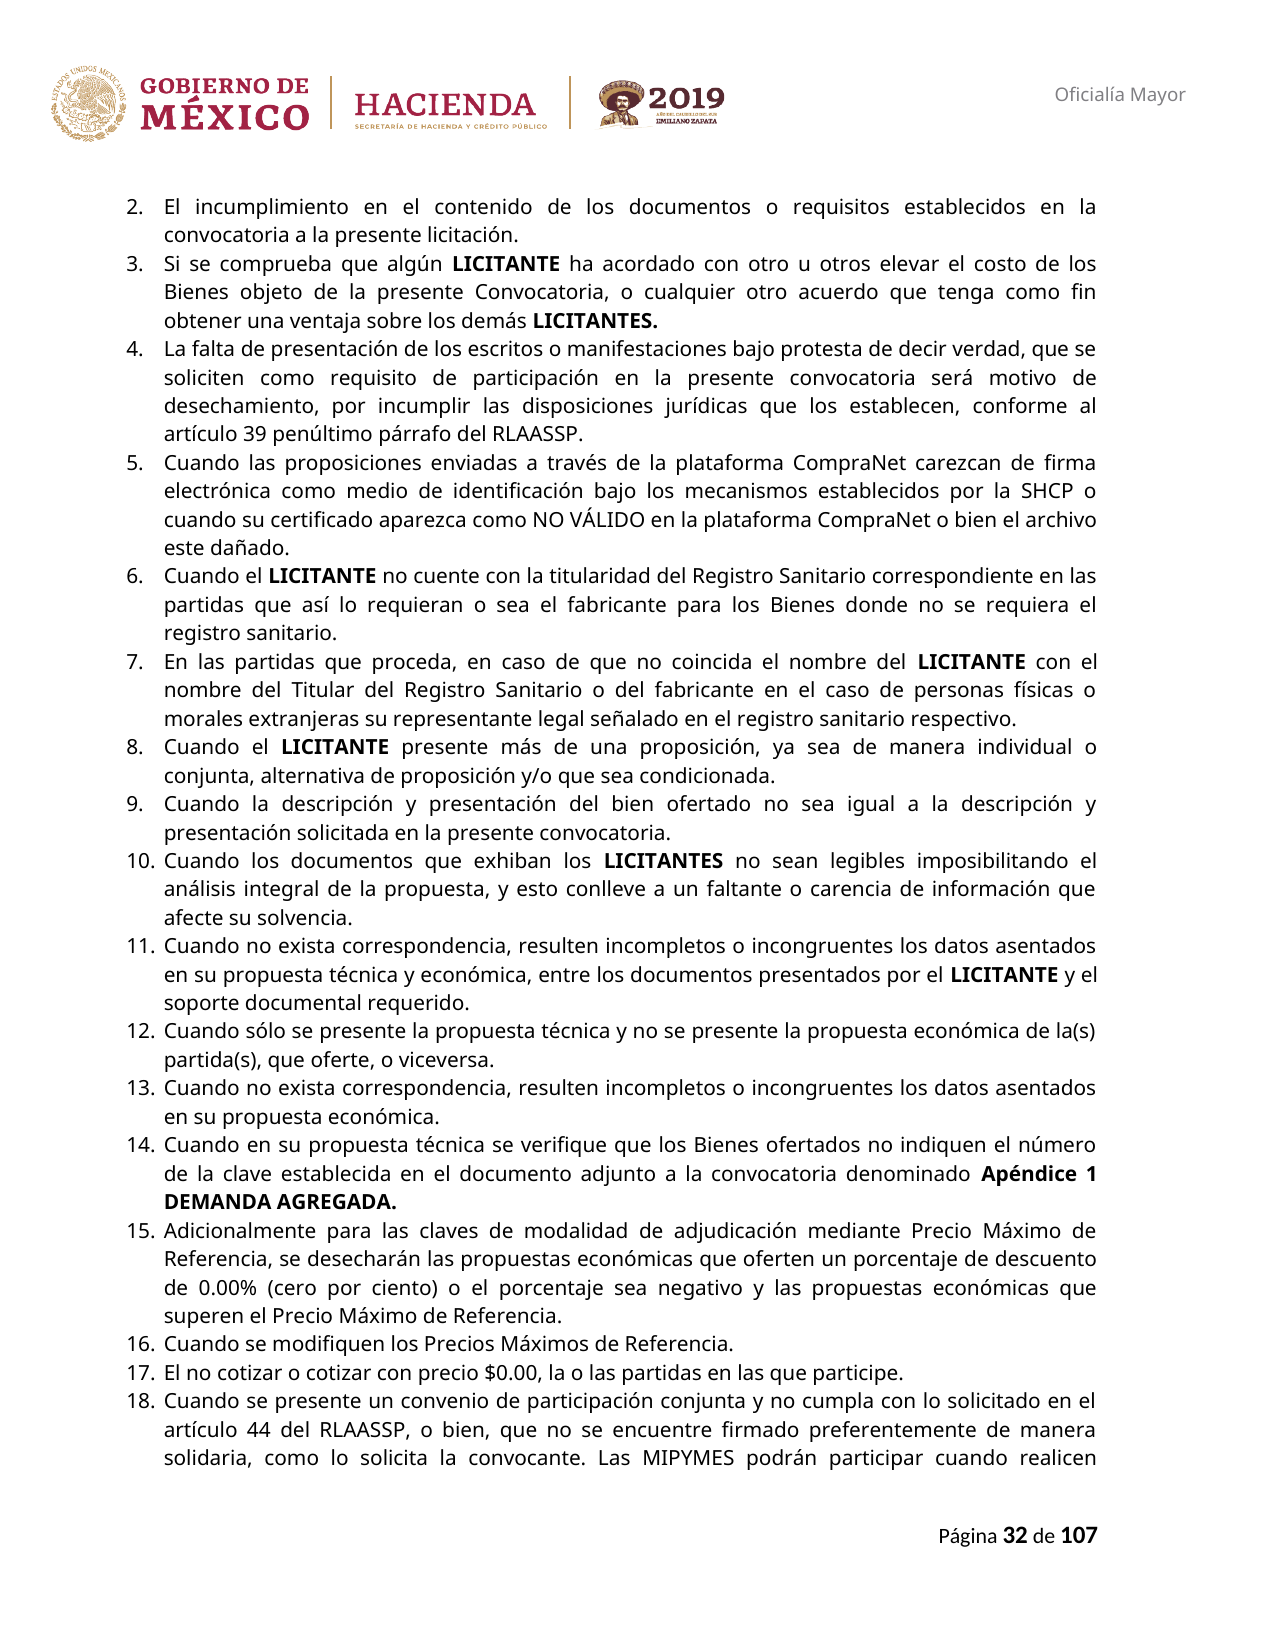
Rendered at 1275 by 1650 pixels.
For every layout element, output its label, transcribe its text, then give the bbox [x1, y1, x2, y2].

list Cuando se modifiquen los Precios Máximos de Referencia. [126, 1329, 1098, 1358]
list Cuando la descripción y presentación del bien ofertado no sea igual a la descripción y presentación solicitada en la presente convocatoria. [126, 789, 1098, 846]
picture [50, 64, 310, 142]
list Adicionalmente para las claves de modalidad de adjudicación mediante Precio Máximo de Referencia, se desecharán las propuestas económicas que oferten un porcentaje de descuento de 0.00% (cero por ciento) o el porcentaje sea negativo y las propuestas económicas que superen el Precio Máximo de Referencia. [126, 1216, 1098, 1329]
list Cuando en su propuesta técnica se verifique que los Bienes ofertados no indiquen el número de la clave establecida en el documento adjunto a la convocatoria denominado Apéndice 1 DEMANDA AGREGADA. [126, 1130, 1098, 1216]
list Cuando el LICITANTE presente más de una proposición, ya sea de manera individual o conjunta, alternativa de proposición y/o que sea condicionada. [126, 732, 1098, 789]
list Cuando sólo se presente la propuesta técnica y no se presente la propuesta económica de la(s) partida(s), que oferte, o viceversa. [126, 1017, 1098, 1073]
list Cuando las proposiciones enviadas a través de la plataforma CompraNet carezcan de firma electrónica como medio de identificación bajo los mecanismos establecidos por la SHCP o cuando su certificado aparezca como NO VÁLIDO en la plataforma CompraNet o bien el archivo este dañado. [126, 448, 1098, 562]
list La falta de presentación de los escritos o manifestaciones bajo protesta de decir verdad, que se soliciten como requisito de participación en la presente convocatoria será motivo de desechamiento, por incumplir las disposiciones jurídicas que los establecen, conforme al artículo 39 penúltimo párrafo del RLAASSP. [126, 334, 1098, 448]
list Si se comprueba que algún LICITANTE ha acordado con otro u otros elevar el costo de los objeto de la presente Convocatoria, o cualquier otro acuerdo que tenga como fin obtener una ventaja sobre los demás LICITANTES. [126, 249, 1098, 334]
list El incumplimiento en el contenido de los documentos o requisitos establecidos en la convocatoria a la presente licitación. [126, 192, 1098, 249]
list En las partidas que proceda, en caso de que no coincida el nombre del LICITANTE con el nombre del Titular del Registro Sanitario o del fabricante en el caso de personas físicas o morales extranjeras su representante legal señalado en el registro sanitario respectivo. [126, 647, 1098, 732]
list Cuando los documentos que exhiban los LICITANTES no sean legibles imposibilitando el análisis integral de la propuesta, y esto conlleve a un faltante o carencia de información que afecte su solvencia. [126, 846, 1098, 931]
list El no cotizar o cotizar con precio $0.00, la o las partidas en las que participe. [126, 1358, 1098, 1386]
list Cuando el LICITANTE no cuente con la titularidad del Registro Sanitario correspondiente en las partidas que así lo requieran o sea el fabricante para los Bienes donde no se requiera el registro sanitario. [126, 562, 1098, 647]
picture [593, 79, 725, 130]
list Cuando no exista correspondencia, resulten incompletos o incongruentes los datos asentados en su propuesta técnica y económica, entre los documentos presentados por el LICITANTE y el soporte documental requerido. [126, 931, 1098, 1017]
list Cuando no exista correspondencia, resulten incompletos o incongruentes los datos asentados en su propuesta económica. [126, 1073, 1098, 1130]
picture [354, 92, 548, 129]
